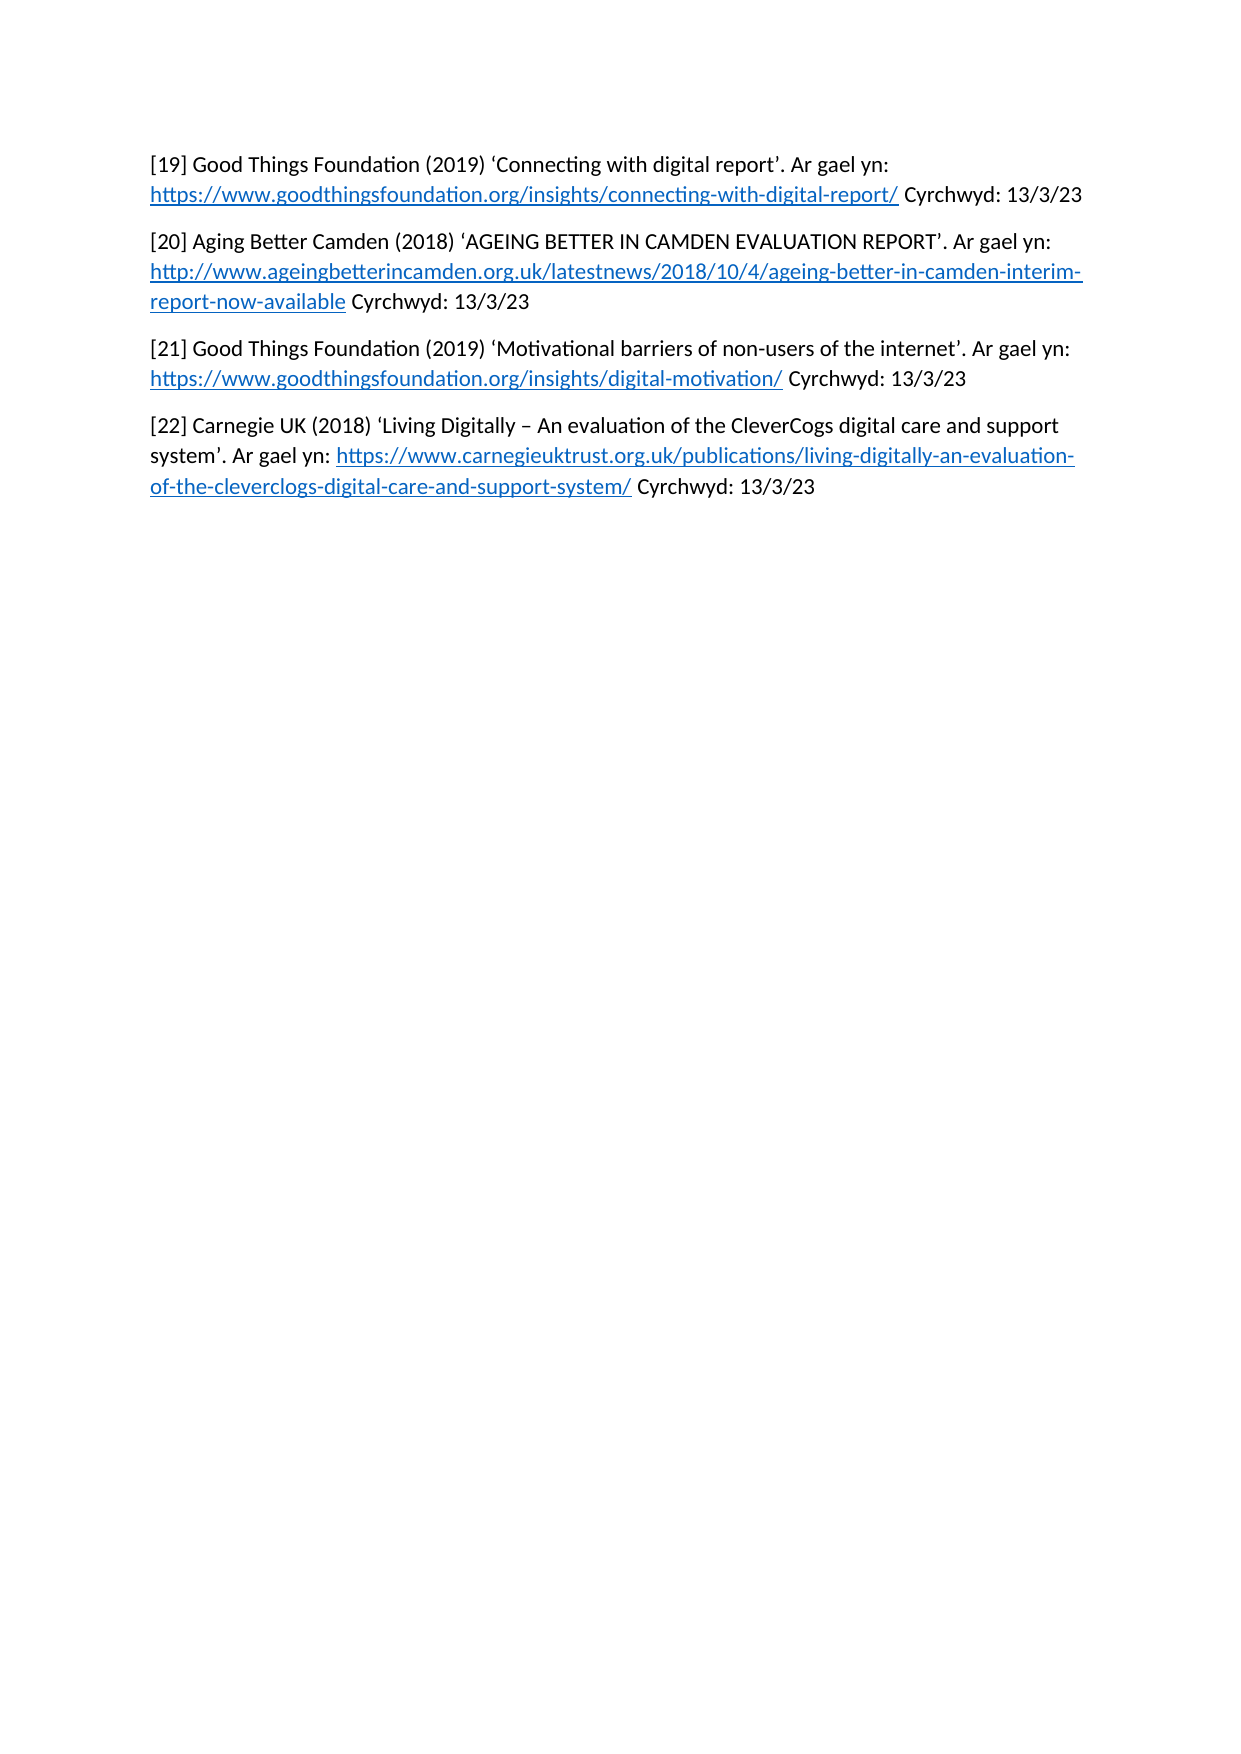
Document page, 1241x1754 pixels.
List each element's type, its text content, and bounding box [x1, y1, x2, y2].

text [21] Good Things Foundation (2019) ‘Motivational barriers of non-users of the internet’. Ar gael yn: https://www.goodthingsfoundation.org/insights/digital-motivation/ Cyrchwyd: 13/3/23 [150, 334, 1090, 393]
text [22] Carnegie UK (2018) ‘Living Digitally – An evaluation of the CleverCogs digital care and support system’. Ar gael yn: https://www.carnegieuktrust.org.uk/publications/living-digitally-an-evaluation-of-the-cleverclogs-digital-care-and-support-system/ Cyrchwyd: 13/3/23 [150, 411, 1090, 500]
text [19] Good Things Foundation (2019) ‘Connecting with digital report’. Ar gael yn: https://www.goodthingsfoundation.org/insights/connecting-with-digital-report/ Cyrchwyd: 13/3/23 [150, 150, 1090, 208]
text [20] Aging Better Camden (2018) ‘AGEING BETTER IN CAMDEN EVALUATION REPORT’. Ar gael yn: http://www.ageingbetterincamden.org.uk/latestnews/2018/10/4/ageing-better-in-camden-interim-report-now-available Cyrchwyd: 13/3/23 [150, 227, 1090, 316]
